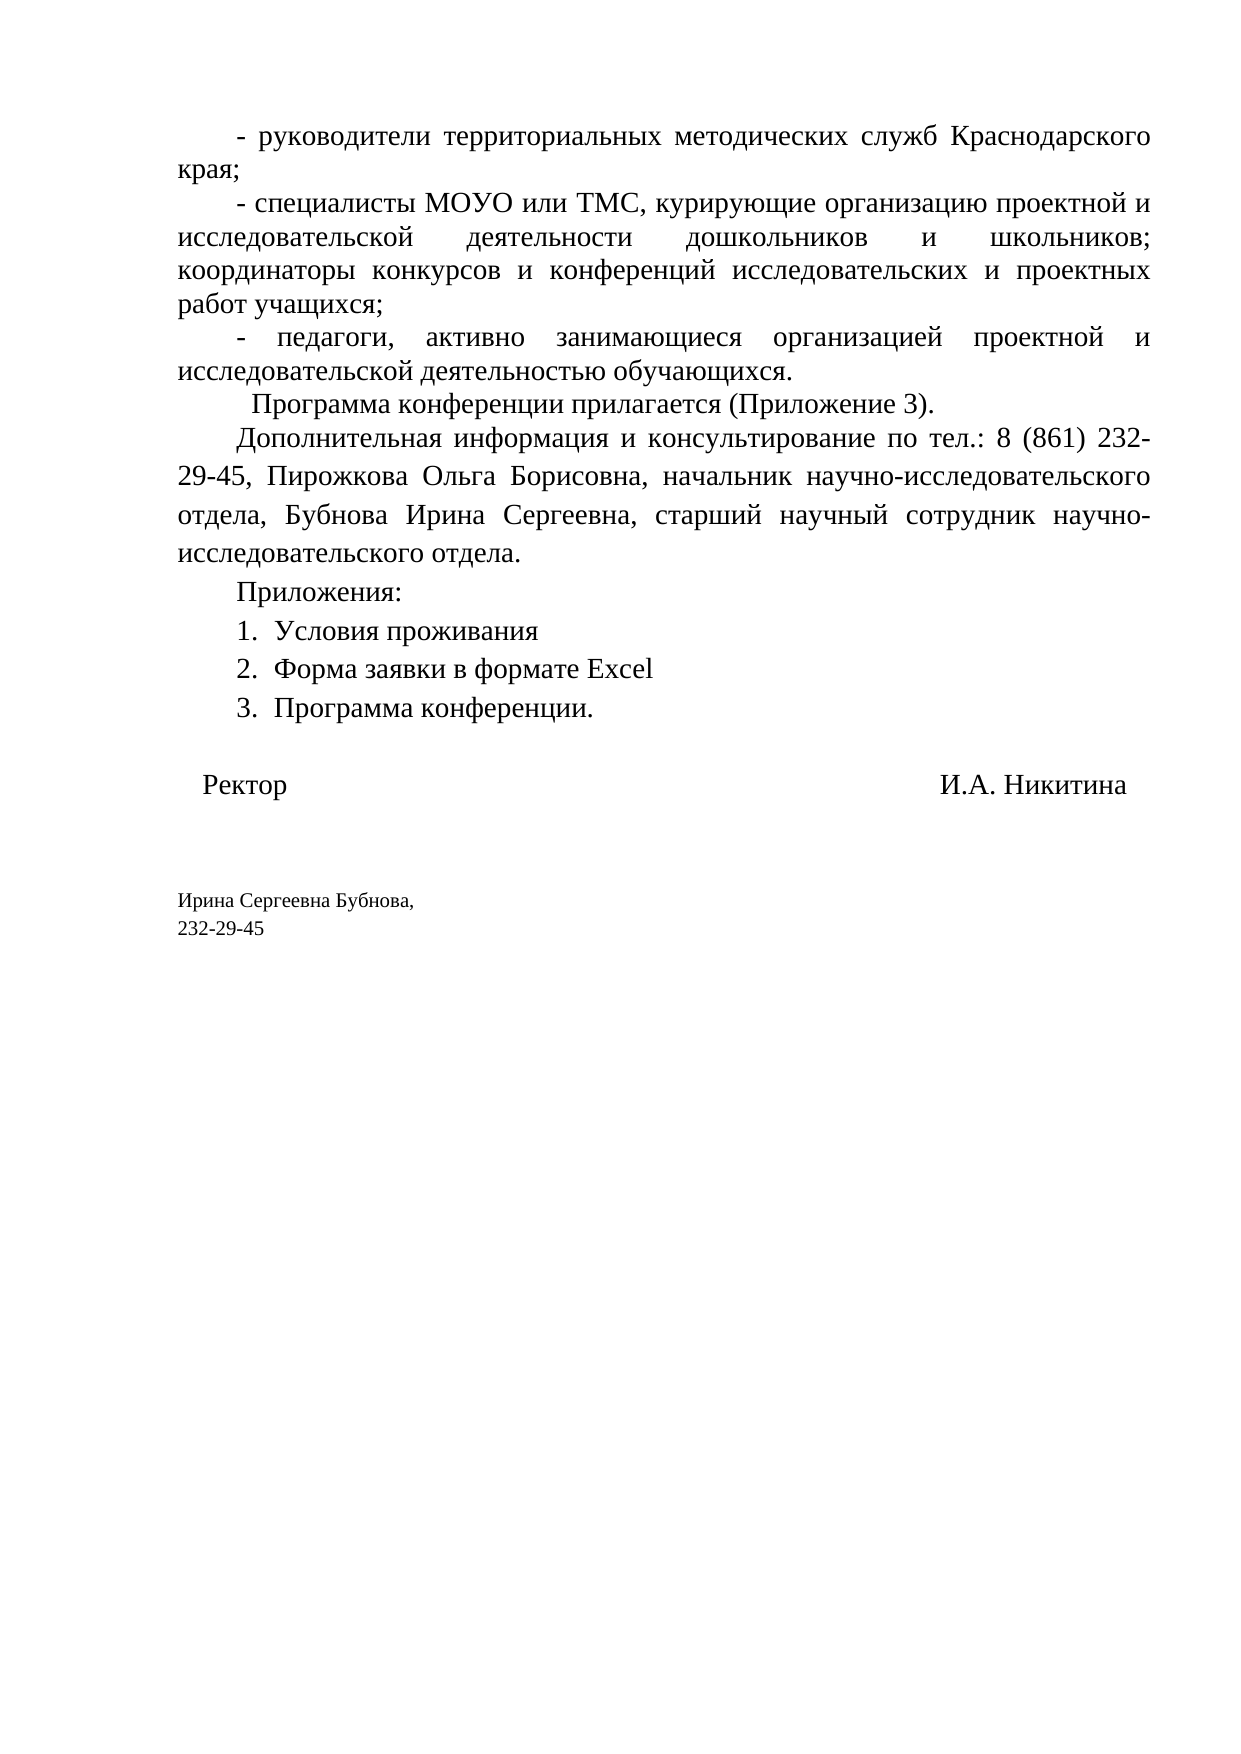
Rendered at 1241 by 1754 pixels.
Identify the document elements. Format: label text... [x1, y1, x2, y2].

text - руководители территориальных методических служб Краснодарского края; [177, 118, 1152, 185]
text Дополнительная информация и консультирование по тел.: 8 (861) 232-29-45, Пирожкова Ольга Борисовна, начальник научно-исследовательского отдела, Бубнова Ирина Сергеевна, старший научный сотрудник научно-исследовательского отдела. [177, 420, 1152, 569]
text - педагоги, активно занимающиеся организацией проектной и исследовательской деятельностью обучающихся. [177, 319, 1152, 386]
list Условия проживания [236, 613, 1152, 646]
text Приложения: [177, 574, 1152, 608]
list Форма заявки в формате Excel [236, 651, 1152, 685]
text Программа конференции прилагается (Приложение 3). [177, 386, 1152, 420]
text - специалисты МОУО или ТМС, курирующие организацию проектной и исследовательской деятельности дошкольников и школьников; координаторы конкурсов и конференций исследовательских и проектных работ учащихся; [177, 185, 1152, 319]
text Ирина Сергеевна Бубнова, [177, 888, 1152, 912]
text Ректор И.А. Никитина [177, 767, 1152, 800]
list Программа конференции. [236, 690, 1152, 723]
text 232-29-45 Приложение 1 [177, 916, 1152, 940]
